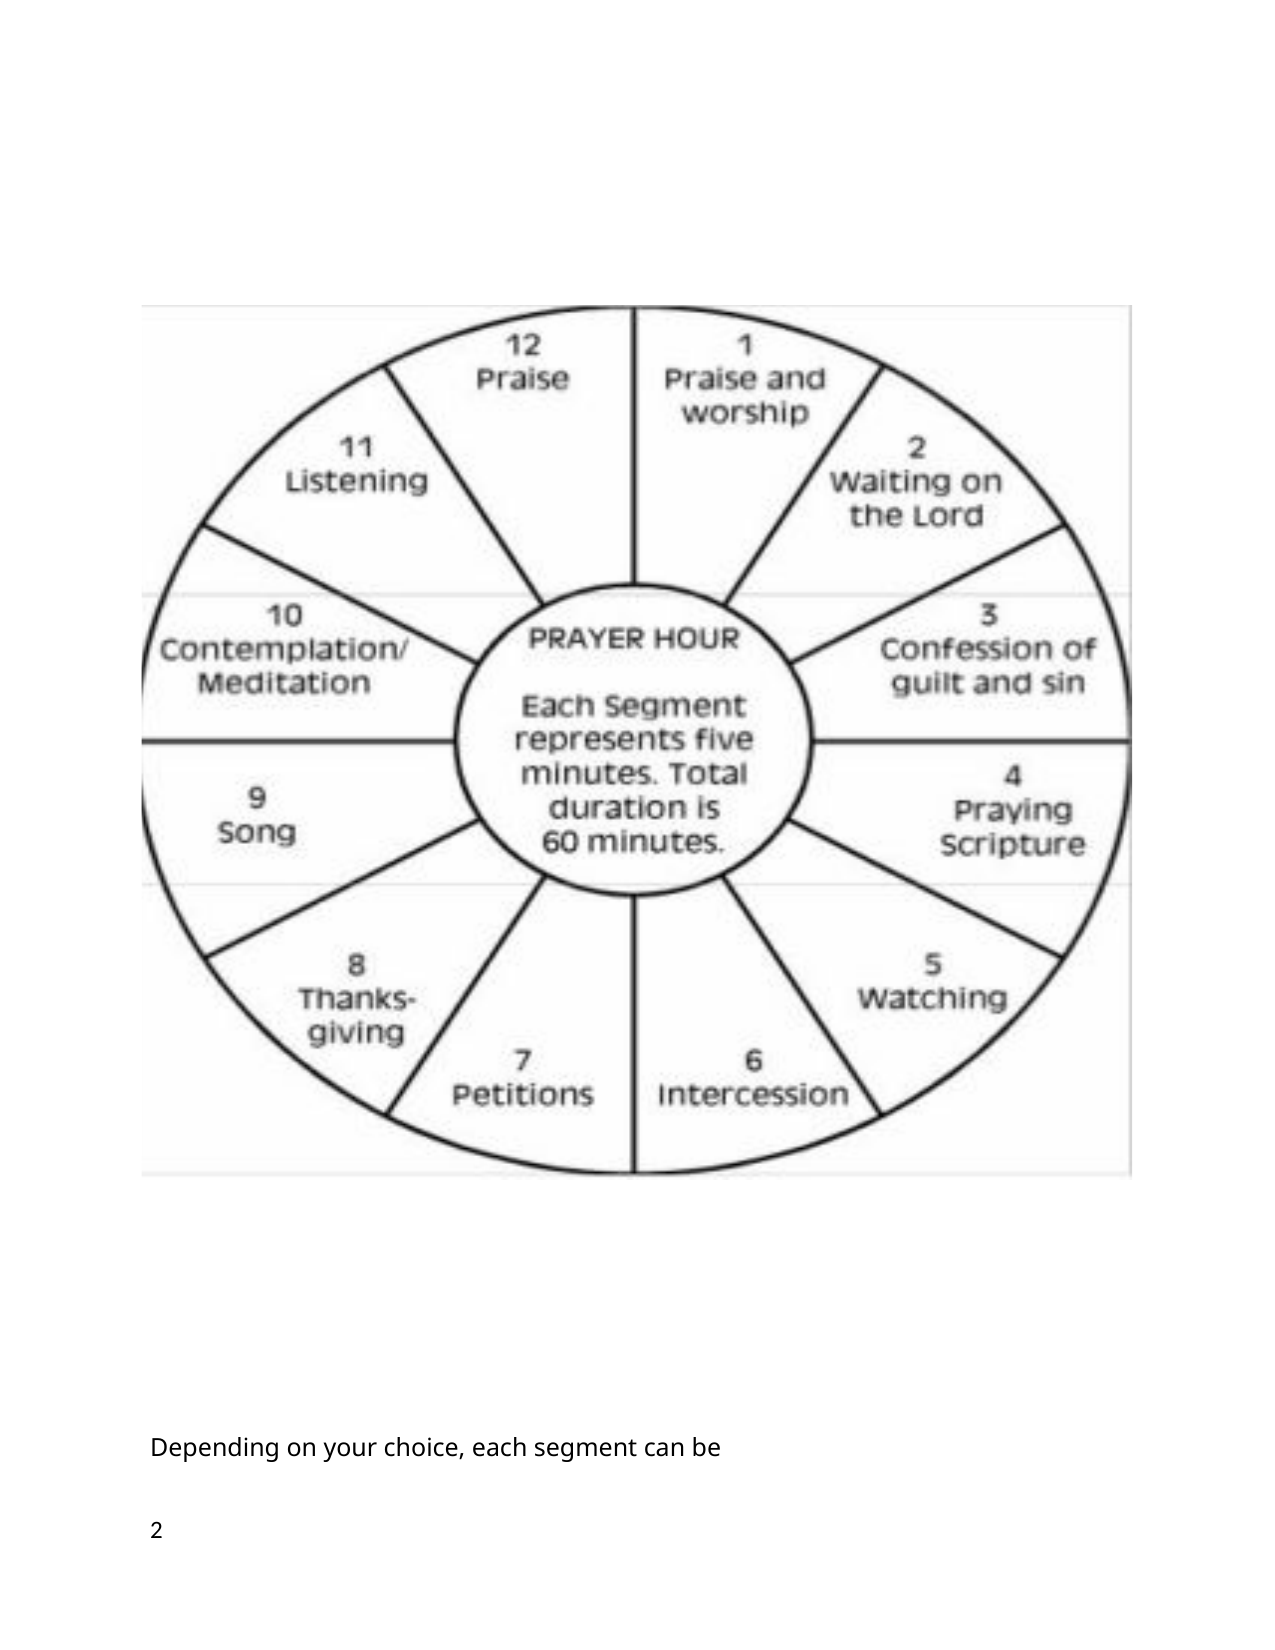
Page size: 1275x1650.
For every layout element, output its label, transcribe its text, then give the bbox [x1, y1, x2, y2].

picture [141, 305, 1133, 1180]
text Depending on your choice, each segment can be [150, 1429, 1125, 1463]
